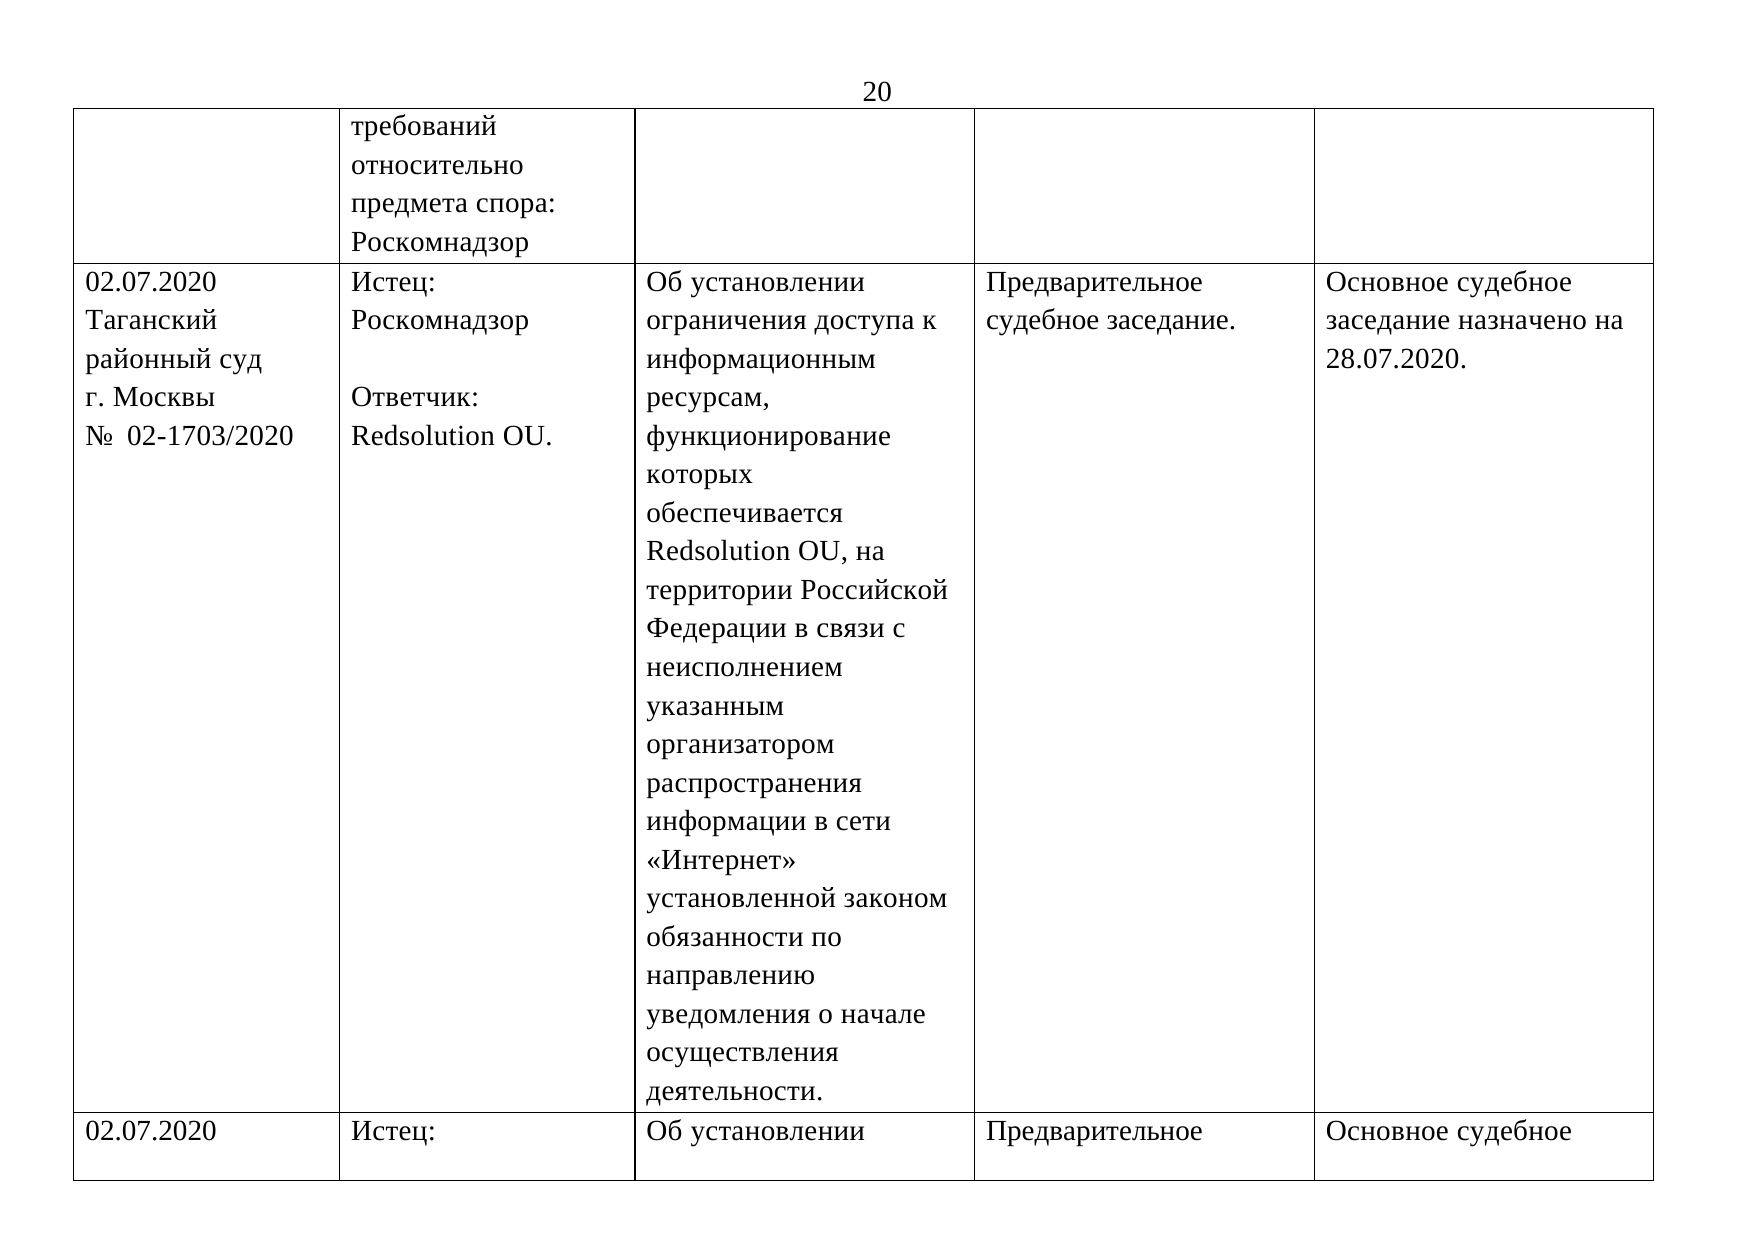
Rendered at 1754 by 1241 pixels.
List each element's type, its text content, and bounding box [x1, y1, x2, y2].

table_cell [74, 109, 339, 263]
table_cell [636, 109, 974, 263]
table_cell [1315, 109, 1653, 263]
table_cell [74, 1113, 339, 1180]
table_cell Предварительное судебное заседание. [975, 264, 1314, 1112]
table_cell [1315, 1113, 1653, 1180]
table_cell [975, 109, 1314, 263]
table_cell Основное судебное заседание назначено на 28.07.2020. [1315, 264, 1653, 1112]
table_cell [975, 1113, 1314, 1180]
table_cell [340, 109, 634, 263]
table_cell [636, 1113, 974, 1180]
table_cell 02.07.2020 Таганский районный суд г. Москвы № 02-1703/2020 [74, 264, 339, 1112]
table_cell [340, 1113, 634, 1180]
table_cell Об установлении ограничения доступа к информационным ресурсам, функционирование которых обеспечивается Redsolution OU, на территории Российской Федерации в связи с неисполнением указанным организатором распространения информации в сети «Интернет» установленной законом обязанности по направлению уведомления о начале осуществления деятельности. [636, 264, 974, 1112]
table_cell Истец: Роскомнадзор Ответчик: Redsolution OU. [340, 264, 634, 1112]
